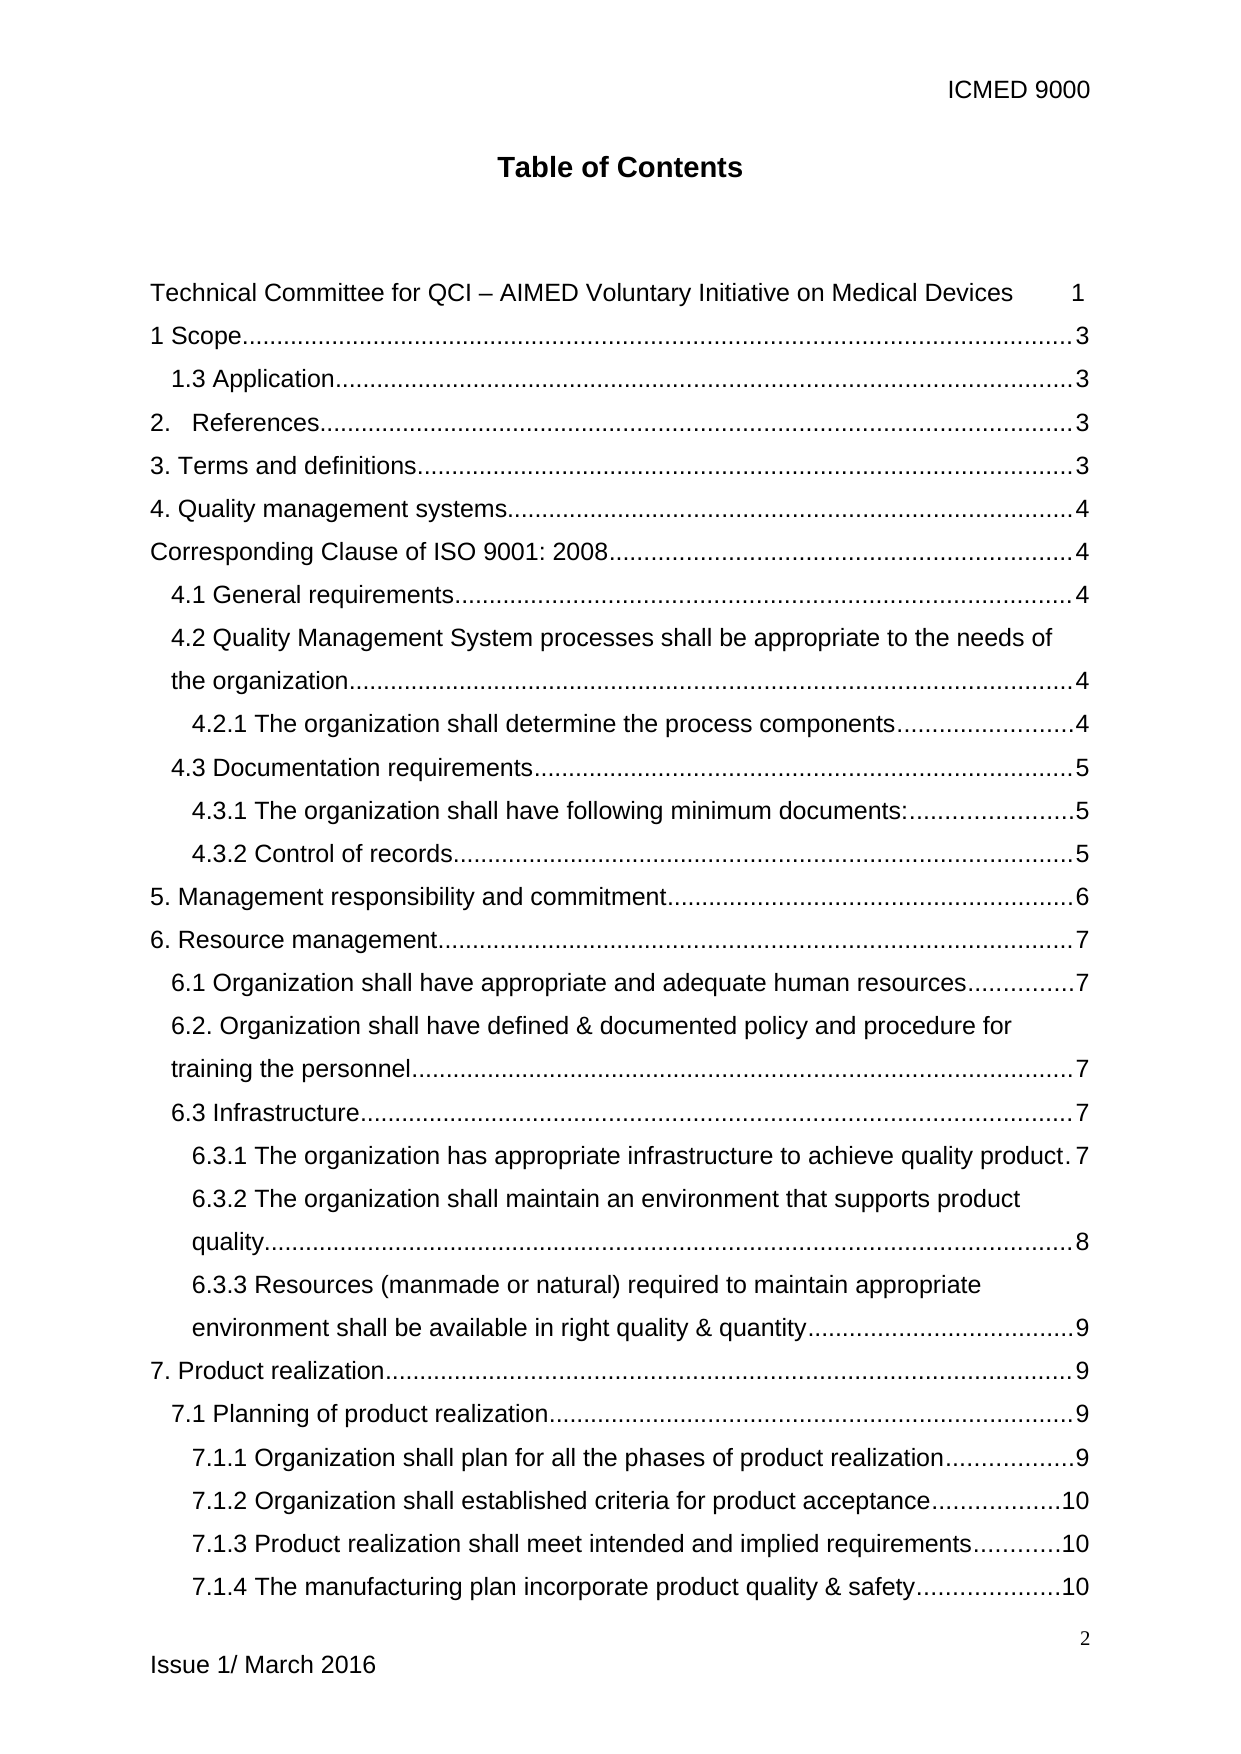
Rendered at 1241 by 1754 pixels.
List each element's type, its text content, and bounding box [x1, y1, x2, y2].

text Table of Contents [150, 150, 1090, 183]
